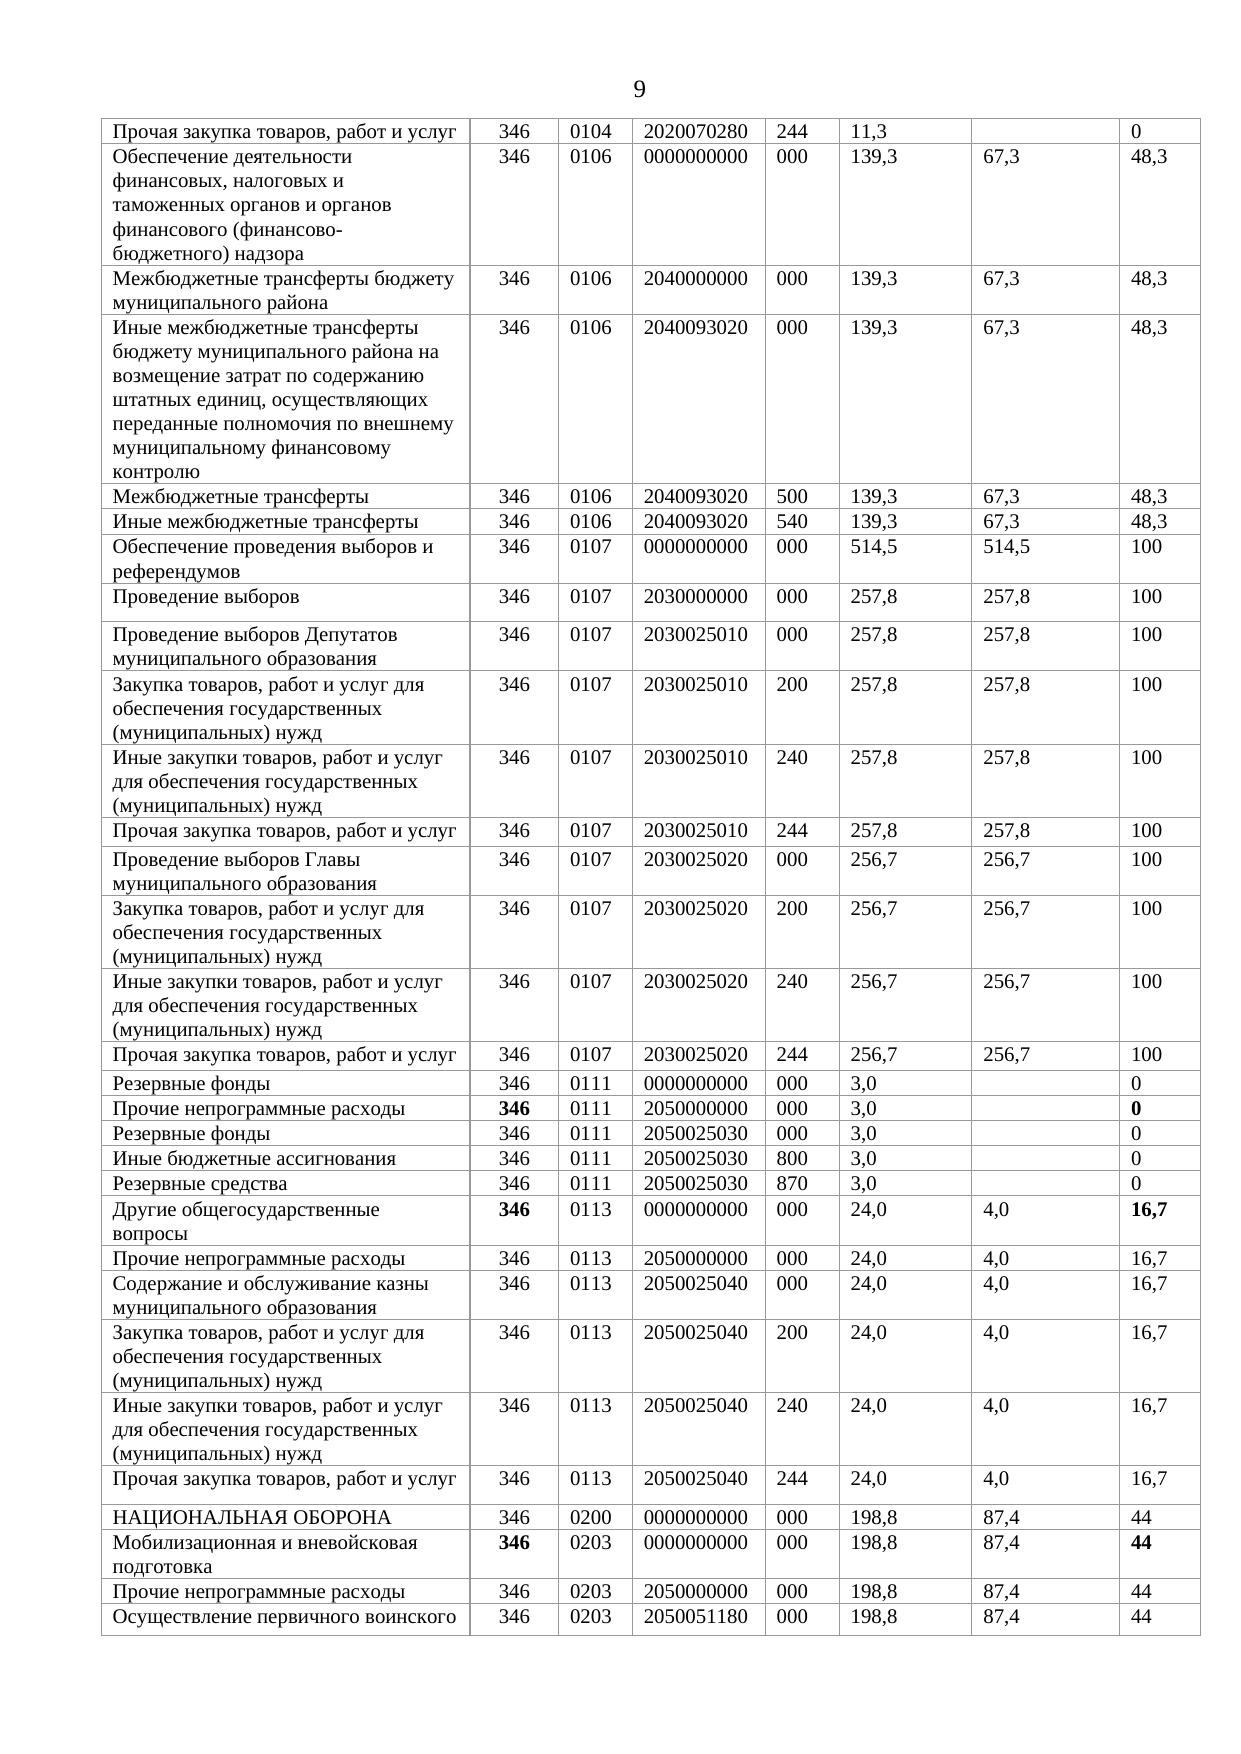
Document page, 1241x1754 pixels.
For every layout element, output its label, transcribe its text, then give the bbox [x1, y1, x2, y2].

table_cell 000 [766, 1271, 839, 1319]
table_cell 244 [766, 119, 839, 143]
table_cell 2040093020 [633, 509, 765, 533]
table_cell 0106 [559, 266, 632, 314]
table_cell 3,0 [840, 1171, 971, 1195]
table_cell 257,8 [972, 818, 1119, 846]
table_cell 257,8 [840, 671, 971, 744]
table_cell 0203 [559, 1530, 632, 1578]
table_cell 346 [471, 1171, 558, 1195]
table_cell [972, 1096, 1119, 1120]
table_cell 139,3 [840, 509, 971, 533]
table_cell 0 [1120, 1121, 1200, 1145]
table_cell 514,5 [972, 535, 1119, 583]
table_cell 2030025020 [633, 896, 765, 968]
table_cell 87,4 [972, 1579, 1119, 1603]
table_cell 346 [471, 509, 558, 533]
table_cell Резервные фонды [102, 1121, 469, 1145]
table_cell 0200 [559, 1505, 632, 1529]
table_cell 0107 [559, 671, 632, 744]
table_cell 200 [766, 1320, 839, 1392]
table_cell 257,8 [972, 584, 1119, 621]
table_cell 0107 [559, 896, 632, 968]
table_cell 000 [766, 1196, 839, 1244]
table_cell 0113 [559, 1196, 632, 1244]
table_cell 000 [766, 1071, 839, 1095]
table_cell 0106 [559, 484, 632, 508]
table_cell 0 [1120, 1071, 1200, 1095]
table_cell 346 [471, 584, 558, 621]
table_cell 16,7 [1120, 1246, 1200, 1270]
table_cell Мобилизационная и вневойсковая подготовка [102, 1530, 469, 1578]
table_cell 4,0 [972, 1320, 1119, 1392]
table_cell 0 [1120, 1146, 1200, 1170]
table_cell 2050000000 [633, 1246, 765, 1270]
table_cell 514,5 [840, 535, 971, 583]
table_cell 346 [471, 847, 558, 895]
table_cell 0107 [559, 745, 632, 817]
table_cell 139,3 [840, 144, 971, 264]
table_cell 48,3 [1120, 266, 1200, 314]
table_cell Прочие непрограммные расходы [102, 1579, 469, 1603]
table_cell 000 [766, 622, 839, 670]
table_cell Проведение выборов Главы муниципального образования [102, 847, 469, 895]
table_cell 48,3 [1120, 144, 1200, 264]
table_cell 000 [766, 847, 839, 895]
table_cell 256,7 [972, 847, 1119, 895]
table_cell 0106 [559, 509, 632, 533]
table_cell Закупка товаров, работ и услуг для обеспечения государственных (муниципальных) нужд [102, 896, 469, 968]
table_cell 0111 [559, 1171, 632, 1195]
table_cell 000 [766, 315, 839, 483]
table_cell Иные закупки товаров, работ и услуг для обеспечения государственных (муниципальных) нужд [102, 745, 469, 817]
table_cell 256,7 [972, 1042, 1119, 1070]
table_cell 200 [766, 896, 839, 968]
table_cell 2030025010 [633, 745, 765, 817]
table_cell 2030025020 [633, 847, 765, 895]
table_cell 256,7 [972, 896, 1119, 968]
table_cell 16,7 [1120, 1466, 1200, 1504]
table_cell 500 [766, 484, 839, 508]
table_cell 87,4 [972, 1604, 1119, 1635]
table_cell Иные межбюджетные трансферты бюджету муниципального района на возмещение затрат по содержанию штатных единиц, осуществляющих переданные полномочия по внешнему муниципальному финансовому контролю [102, 315, 469, 483]
table_cell 4,0 [972, 1246, 1119, 1270]
table_cell 0000000000 [633, 1505, 765, 1529]
table_cell 2050025030 [633, 1121, 765, 1145]
table_cell 198,8 [840, 1505, 971, 1529]
table_cell 0 [1120, 119, 1200, 143]
table_cell 100 [1120, 745, 1200, 817]
table_cell [972, 1171, 1119, 1195]
table_cell 2050000000 [633, 1579, 765, 1603]
table_cell 000 [766, 584, 839, 621]
table_cell 100 [1120, 535, 1200, 583]
table_cell 346 [471, 484, 558, 508]
table_cell 2030025010 [633, 622, 765, 670]
table_cell 240 [766, 969, 839, 1041]
table_cell 346 [471, 1320, 558, 1392]
table_cell 346 [471, 1096, 558, 1120]
table_cell 346 [471, 1271, 558, 1319]
table_cell 24,0 [840, 1196, 971, 1244]
table_cell 2050025040 [633, 1320, 765, 1392]
table_cell 346 [471, 266, 558, 314]
table_cell 100 [1120, 1042, 1200, 1070]
table_cell 0107 [559, 969, 632, 1041]
table_cell 11,3 [840, 119, 971, 143]
table_cell 000 [766, 1246, 839, 1270]
table_cell 2040093020 [633, 484, 765, 508]
table_cell 100 [1120, 584, 1200, 621]
table_cell 2050025040 [633, 1271, 765, 1319]
table_cell 198,8 [840, 1604, 971, 1635]
table_cell 256,7 [840, 969, 971, 1041]
table_cell 4,0 [972, 1196, 1119, 1244]
table_cell Иные закупки товаров, работ и услуг для обеспечения государственных (муниципальных) нужд [102, 1393, 469, 1465]
table_cell 200 [766, 671, 839, 744]
table_cell 2040093020 [633, 315, 765, 483]
table_cell 346 [471, 535, 558, 583]
table_cell 257,8 [972, 622, 1119, 670]
table_cell 0111 [559, 1096, 632, 1120]
table_cell 2030025020 [633, 969, 765, 1041]
table_cell 67,3 [972, 509, 1119, 533]
table_cell 257,8 [972, 745, 1119, 817]
table_cell Резервные фонды [102, 1071, 469, 1095]
table_cell Резервные средства [102, 1171, 469, 1195]
table_cell 244 [766, 1466, 839, 1504]
table_cell 346 [471, 1604, 558, 1635]
table_cell Другие общегосударственные вопросы [102, 1196, 469, 1244]
table_cell 44 [1120, 1530, 1200, 1578]
table_cell 346 [471, 1466, 558, 1504]
table_cell 16,7 [1120, 1271, 1200, 1319]
table_cell 2050025040 [633, 1466, 765, 1504]
table_cell 67,3 [972, 144, 1119, 264]
table_cell 000 [766, 1579, 839, 1603]
table_cell 67,3 [972, 315, 1119, 483]
table_cell 67,3 [972, 484, 1119, 508]
table_cell 2020070280 [633, 119, 765, 143]
table_cell 2050051180 [633, 1604, 765, 1635]
table_cell 44 [1120, 1505, 1200, 1529]
table_cell 16,7 [1120, 1320, 1200, 1392]
table_cell 256,7 [972, 969, 1119, 1041]
table_cell 540 [766, 509, 839, 533]
table_cell 139,3 [840, 266, 971, 314]
table_cell 2040000000 [633, 266, 765, 314]
table_cell 257,8 [840, 584, 971, 621]
table_cell 0000000000 [633, 535, 765, 583]
table_cell 100 [1120, 847, 1200, 895]
table_cell Иные межбюджетные трансферты [102, 509, 469, 533]
table_cell 000 [766, 266, 839, 314]
table_cell Закупка товаров, работ и услуг для обеспечения государственных (муниципальных) нужд [102, 671, 469, 744]
table_cell 0113 [559, 1271, 632, 1319]
table_cell 346 [471, 1505, 558, 1529]
table_cell 0107 [559, 535, 632, 583]
table_cell Проведение выборов Депутатов муниципального образования [102, 622, 469, 670]
table_cell 4,0 [972, 1393, 1119, 1465]
table_cell 256,7 [840, 1042, 971, 1070]
table_cell 0113 [559, 1393, 632, 1465]
table_cell 2050025030 [633, 1171, 765, 1195]
table_cell Закупка товаров, работ и услуг для обеспечения государственных (муниципальных) нужд [102, 1320, 469, 1392]
table_cell 346 [471, 1071, 558, 1095]
table_cell 2030025010 [633, 818, 765, 846]
table_cell Прочая закупка товаров, работ и услуг [102, 1466, 469, 1504]
table_cell 2030025020 [633, 1042, 765, 1070]
table_cell 257,8 [840, 622, 971, 670]
table_cell Содержание и обслуживание казны муниципального образования [102, 1271, 469, 1319]
table_cell 256,7 [840, 847, 971, 895]
table_cell 256,7 [840, 896, 971, 968]
table_cell 0000000000 [633, 1530, 765, 1578]
table_cell 0 [1120, 1096, 1200, 1120]
table_cell 346 [471, 671, 558, 744]
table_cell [102, 1604, 469, 1635]
table_cell 87,4 [972, 1505, 1119, 1529]
table_cell 3,0 [840, 1071, 971, 1095]
table_cell 870 [766, 1171, 839, 1195]
table_cell 0107 [559, 584, 632, 621]
table_cell 24,0 [840, 1393, 971, 1465]
table_cell 800 [766, 1146, 839, 1170]
table_cell 0000000000 [633, 1196, 765, 1244]
table_cell 2050000000 [633, 1096, 765, 1120]
table_cell 139,3 [840, 315, 971, 483]
table_cell 346 [471, 896, 558, 968]
table_cell 000 [766, 1096, 839, 1120]
table_cell 346 [471, 745, 558, 817]
table_cell 3,0 [840, 1146, 971, 1170]
table_cell 2050025040 [633, 1393, 765, 1465]
table_cell 0107 [559, 847, 632, 895]
table_cell 257,8 [840, 818, 971, 846]
table_cell 0107 [559, 818, 632, 846]
table_cell 0 [1120, 1171, 1200, 1195]
table_cell 48,3 [1120, 509, 1200, 533]
table_cell Прочая закупка товаров, работ и услуг [102, 1042, 469, 1070]
table_cell 24,0 [840, 1246, 971, 1270]
table_cell 0203 [559, 1579, 632, 1603]
table_cell 0104 [559, 119, 632, 143]
table_cell 3,0 [840, 1121, 971, 1145]
table_cell 346 [471, 144, 558, 264]
table_cell 346 [471, 969, 558, 1041]
table_cell 139,3 [840, 484, 971, 508]
table_cell 000 [766, 1121, 839, 1145]
table_cell 100 [1120, 671, 1200, 744]
table_cell 198,8 [840, 1579, 971, 1603]
table_cell 346 [471, 818, 558, 846]
table_cell 24,0 [840, 1320, 971, 1392]
table_cell 0106 [559, 144, 632, 264]
table_cell 000 [766, 1505, 839, 1529]
table_cell Иные закупки товаров, работ и услуг для обеспечения государственных (муниципальных) нужд [102, 969, 469, 1041]
table_cell 346 [471, 119, 558, 143]
table_cell 240 [766, 745, 839, 817]
table_cell [972, 1121, 1119, 1145]
table_cell 0113 [559, 1246, 632, 1270]
table_cell 100 [1120, 896, 1200, 968]
table_cell 346 [471, 1146, 558, 1170]
table_cell [972, 1071, 1119, 1095]
table_cell 0107 [559, 1042, 632, 1070]
table_cell 346 [471, 1196, 558, 1244]
table_cell 000 [766, 144, 839, 264]
table_cell 0107 [559, 622, 632, 670]
table_cell 0203 [559, 1604, 632, 1635]
table_cell 000 [766, 1604, 839, 1635]
table_cell Прочая закупка товаров, работ и услуг [102, 119, 469, 143]
table_cell 4,0 [972, 1271, 1119, 1319]
table_cell 257,8 [972, 671, 1119, 744]
table_cell 244 [766, 1042, 839, 1070]
table_cell 16,7 [1120, 1393, 1200, 1465]
table_cell 2030025010 [633, 671, 765, 744]
table_cell 0106 [559, 315, 632, 483]
table_cell [972, 119, 1119, 143]
table_cell 24,0 [840, 1271, 971, 1319]
table_cell 2050025030 [633, 1146, 765, 1170]
table_cell Межбюджетные трансферты [102, 484, 469, 508]
table_cell 67,3 [972, 266, 1119, 314]
table_cell 2030000000 [633, 584, 765, 621]
table_cell Обеспечение деятельности финансовых, налоговых и таможенных органов и органов финансового (финансово-бюджетного) надзора [102, 144, 469, 264]
table_cell 346 [471, 1121, 558, 1145]
table_cell 44 [1120, 1604, 1200, 1635]
table_cell 3,0 [840, 1096, 971, 1120]
table_cell 0111 [559, 1146, 632, 1170]
table_cell 346 [471, 1246, 558, 1270]
table_cell Иные бюджетные ассигнования [102, 1146, 469, 1170]
table_cell 4,0 [972, 1466, 1119, 1504]
table_cell Проведение выборов [102, 584, 469, 621]
table_cell 000 [766, 1530, 839, 1578]
table_cell 87,4 [972, 1530, 1119, 1578]
table_cell 0000000000 [633, 1071, 765, 1095]
table_cell 240 [766, 1393, 839, 1465]
table_cell Прочие непрограммные расходы [102, 1246, 469, 1270]
table_cell [972, 1146, 1119, 1170]
table_cell 100 [1120, 622, 1200, 670]
table_cell Обеспечение проведения выборов и референдумов [102, 535, 469, 583]
table_cell Прочие непрограммные расходы [102, 1096, 469, 1120]
table_cell 346 [471, 1393, 558, 1465]
table_cell 257,8 [840, 745, 971, 817]
table_cell 000 [766, 535, 839, 583]
table_cell 346 [471, 1530, 558, 1578]
table_cell 0111 [559, 1071, 632, 1095]
table_cell 0111 [559, 1121, 632, 1145]
table_cell 244 [766, 818, 839, 846]
table_cell 346 [471, 315, 558, 483]
table_cell 44 [1120, 1579, 1200, 1603]
table_cell 16,7 [1120, 1196, 1200, 1244]
table_cell 0113 [559, 1320, 632, 1392]
table_cell 0000000000 [633, 144, 765, 264]
table_cell 346 [471, 1042, 558, 1070]
table_cell Прочая закупка товаров, работ и услуг [102, 818, 469, 846]
table_cell 48,3 [1120, 315, 1200, 483]
table_cell НАЦИОНАЛЬНАЯ ОБОРОНА [102, 1505, 469, 1529]
table_cell 24,0 [840, 1466, 971, 1504]
table_cell 0113 [559, 1466, 632, 1504]
table_cell 100 [1120, 969, 1200, 1041]
table_cell 198,8 [840, 1530, 971, 1578]
table_cell 346 [471, 622, 558, 670]
table_cell Межбюджетные трансферты бюджету муниципального района [102, 266, 469, 314]
table_cell 346 [471, 1579, 558, 1603]
table_cell 48,3 [1120, 484, 1200, 508]
table_cell 100 [1120, 818, 1200, 846]
